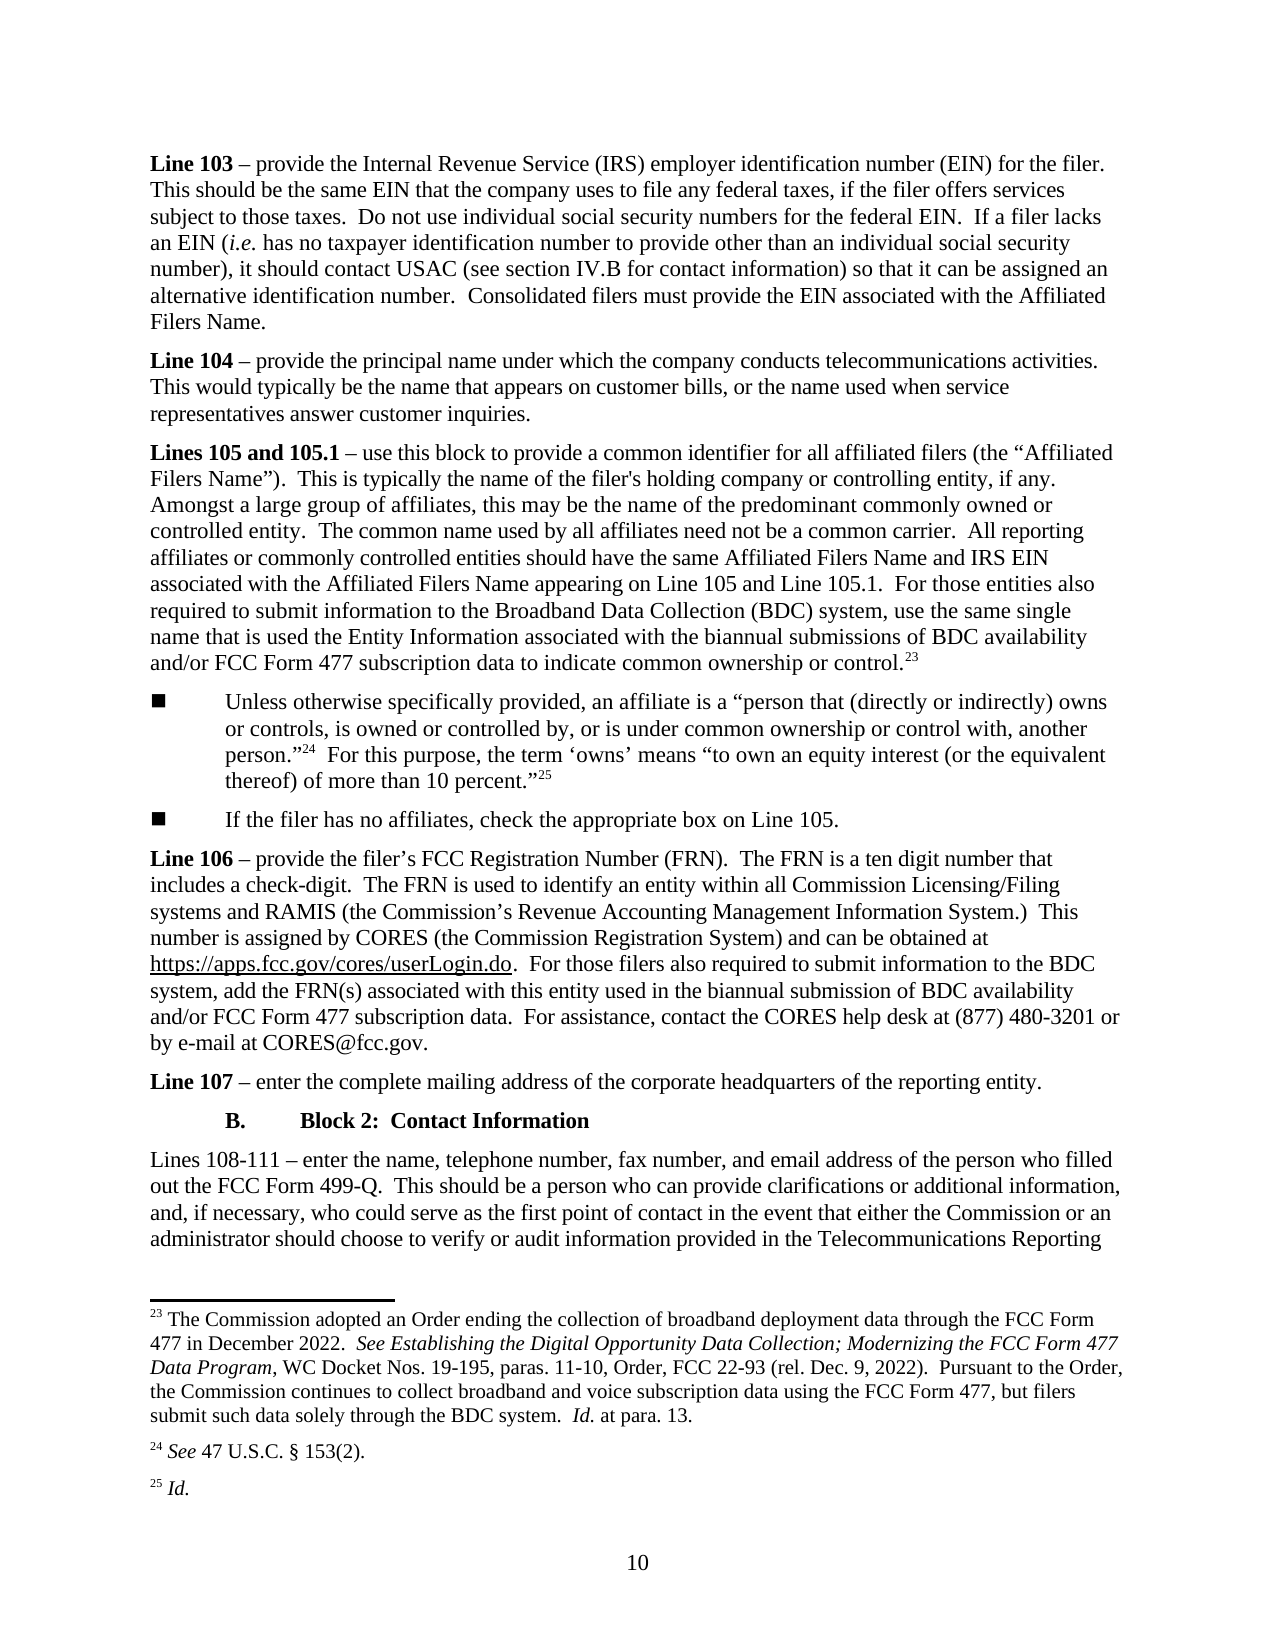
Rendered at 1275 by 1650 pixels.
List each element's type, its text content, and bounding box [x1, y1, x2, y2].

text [150, 1146, 1125, 1251]
text Line 107 – enter the complete mailing address of the corporate headquarters of the reporting entity. [150, 1068, 1125, 1095]
text Line 104 – provide the principal name under which the company conducts telecommunications activities. This would typically be the name that appears on customer bills, or the name used when service representatives answer customer inquiries. [150, 347, 1125, 426]
text Line 103 – provide the Internal Revenue Service (IRS) employer identification number (EIN) for the filer. This should be the same EIN that the company uses to file any federal taxes, if the filer offers services subject to those taxes. Do not use individual social security numbers for the federal EIN. If a filer lacks an EIN (i.e. has no taxpayer identification number to provide other than an individual social security number), it should contact USAC (see section IV.B for contact information) so that it can be assigned an alternative identification number. Consolidated filers must provide the EIN associated with the Affiliated Filers Name. [150, 150, 1125, 334]
text Line 106 – provide the filer’s FCC Registration Number (FRN). The FRN is a ten digit number that includes a check-digit. The FRN is used to identify an entity within all Commission Licensing/Filing systems and RAMIS (the Commission’s Revenue Accounting Management Information System.) This number is assigned by CORES (the Commission Registration System) and can be obtained at https://apps.fcc.gov/cores/userLogin.do. For those filers also required to submit information to the BDC system, add the FRN(s) associated with this entity used in the biannual submission of BDC availability and/or FCC Form 477 subscription data. For assistance, contact the CORES help desk at (877) 480-3201 or by e-mail at CORES@fcc.gov. [150, 845, 1125, 1056]
text B. Block 2: Contact Information [150, 1107, 1125, 1133]
text Unless otherwise specifically provided, an affiliate is a “person that (directly or indirectly) owns or controls, is owned or controlled by, or is under common ownership or control with, another person.” For this purpose, the term ‘owns’ means “to own an equity interest (or the equivalent thereof) of more than 10 percent.” [150, 688, 1125, 794]
text Lines 105 and 105.1 – use this block to provide a common identifier for all affiliated filers (the “Affiliated Filers Name”). This is typically the name of the filer's holding company or controlling entity, if any. Amongst a large group of affiliates, this may be the name of the predominant commonly owned or controlled entity. The common name used by all affiliates need not be a common carrier. All reporting affiliates or commonly controlled entities should have the same Affiliated Filers Name and IRS EIN associated with the Affiliated Filers Name appearing on Line 105 and Line 105.1. For those entities also required to submit information to the Broadband Data Collection (BDC) system, use the same single name that is used the Entity Information associated with the biannual submissions of BDC availability and/or FCC Form 477 subscription data to indicate common ownership or control. [150, 438, 1125, 676]
text If the filer has no affiliates, check the appropriate box on Line 105. [150, 806, 1125, 832]
